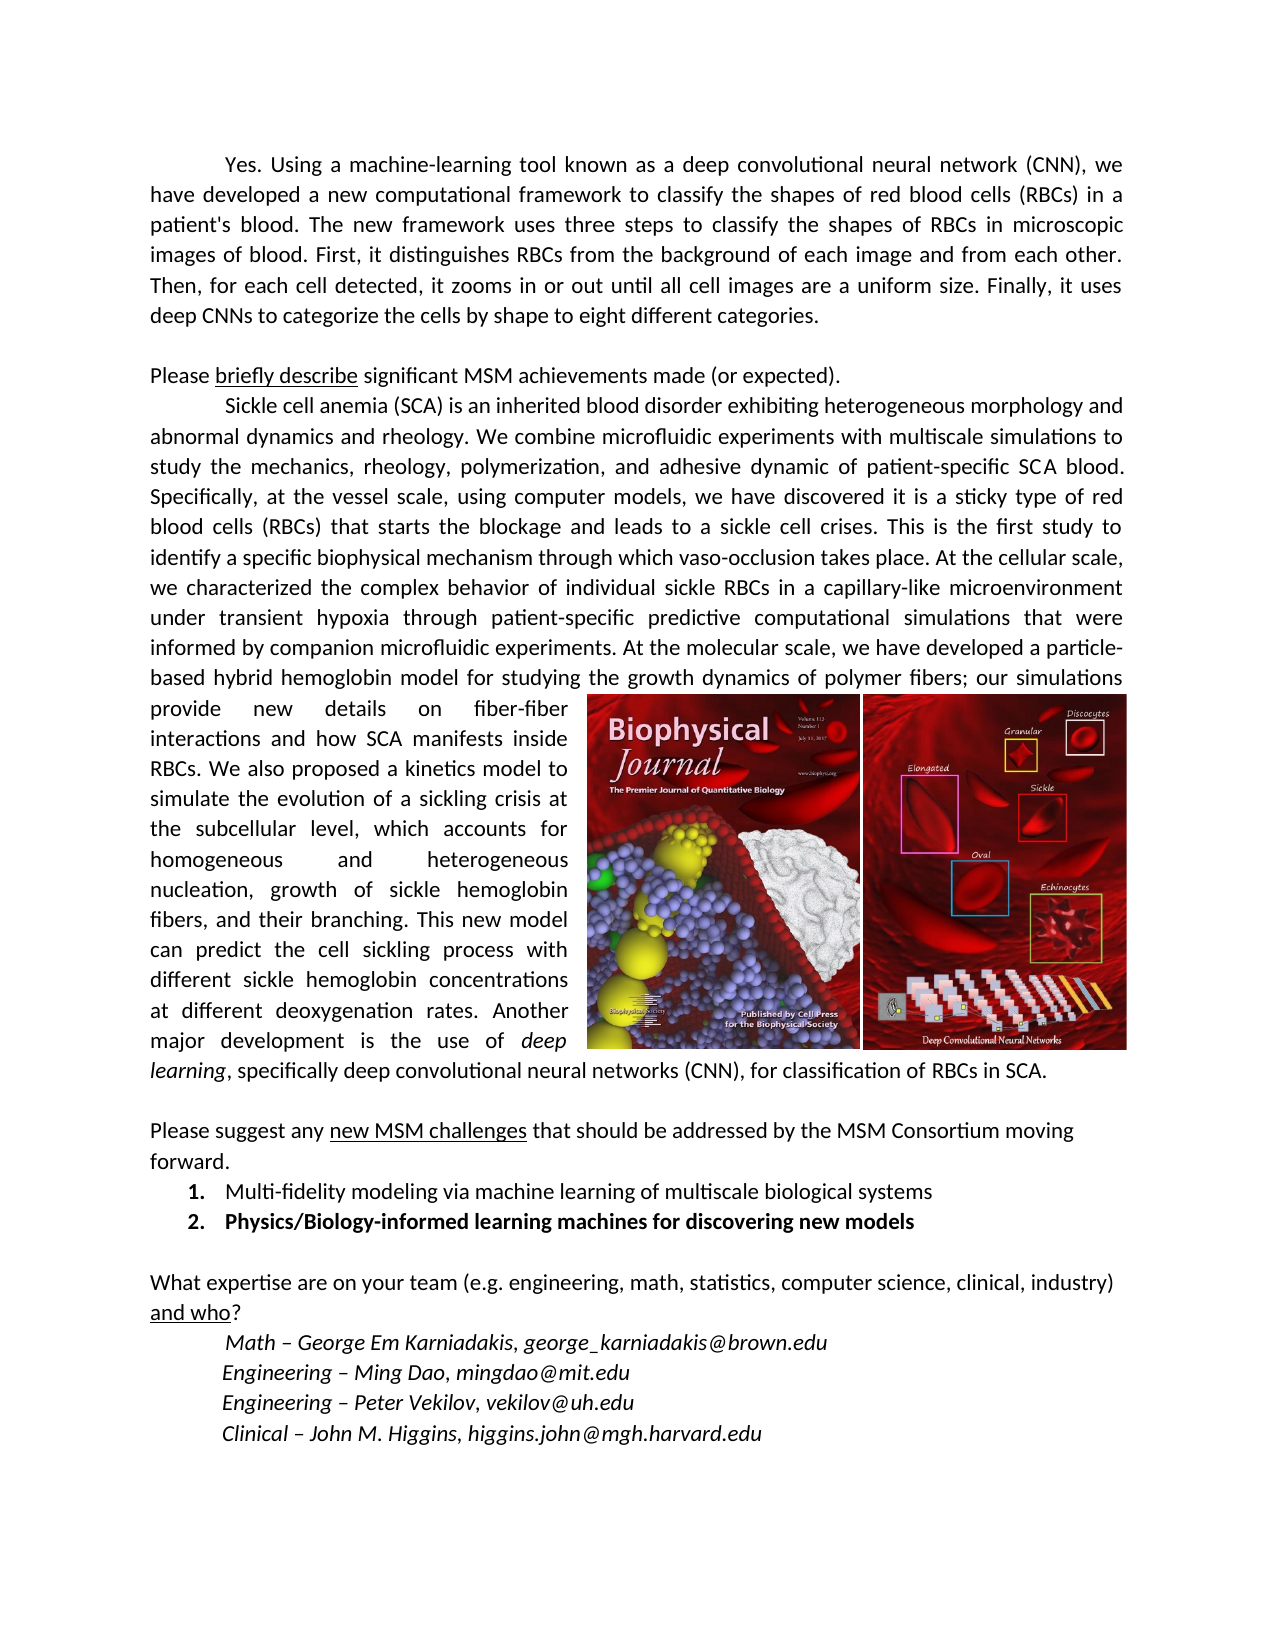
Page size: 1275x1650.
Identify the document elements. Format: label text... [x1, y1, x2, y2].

text What expertise are on your team (e.g. engineering, math, statistics, computer science, clinical, industry) and who? [150, 1268, 1125, 1326]
text Please briefly describe significant MSM achievements made (or expected). [150, 361, 1125, 389]
picture [587, 694, 860, 1049]
picture [863, 694, 1127, 1050]
text Please suggest any new MSM challenges that should be addressed by the MSM Consortium moving forward. [150, 1117, 1125, 1175]
list Physics/Biology-informed learning machines for discovering new models [187, 1207, 1125, 1235]
